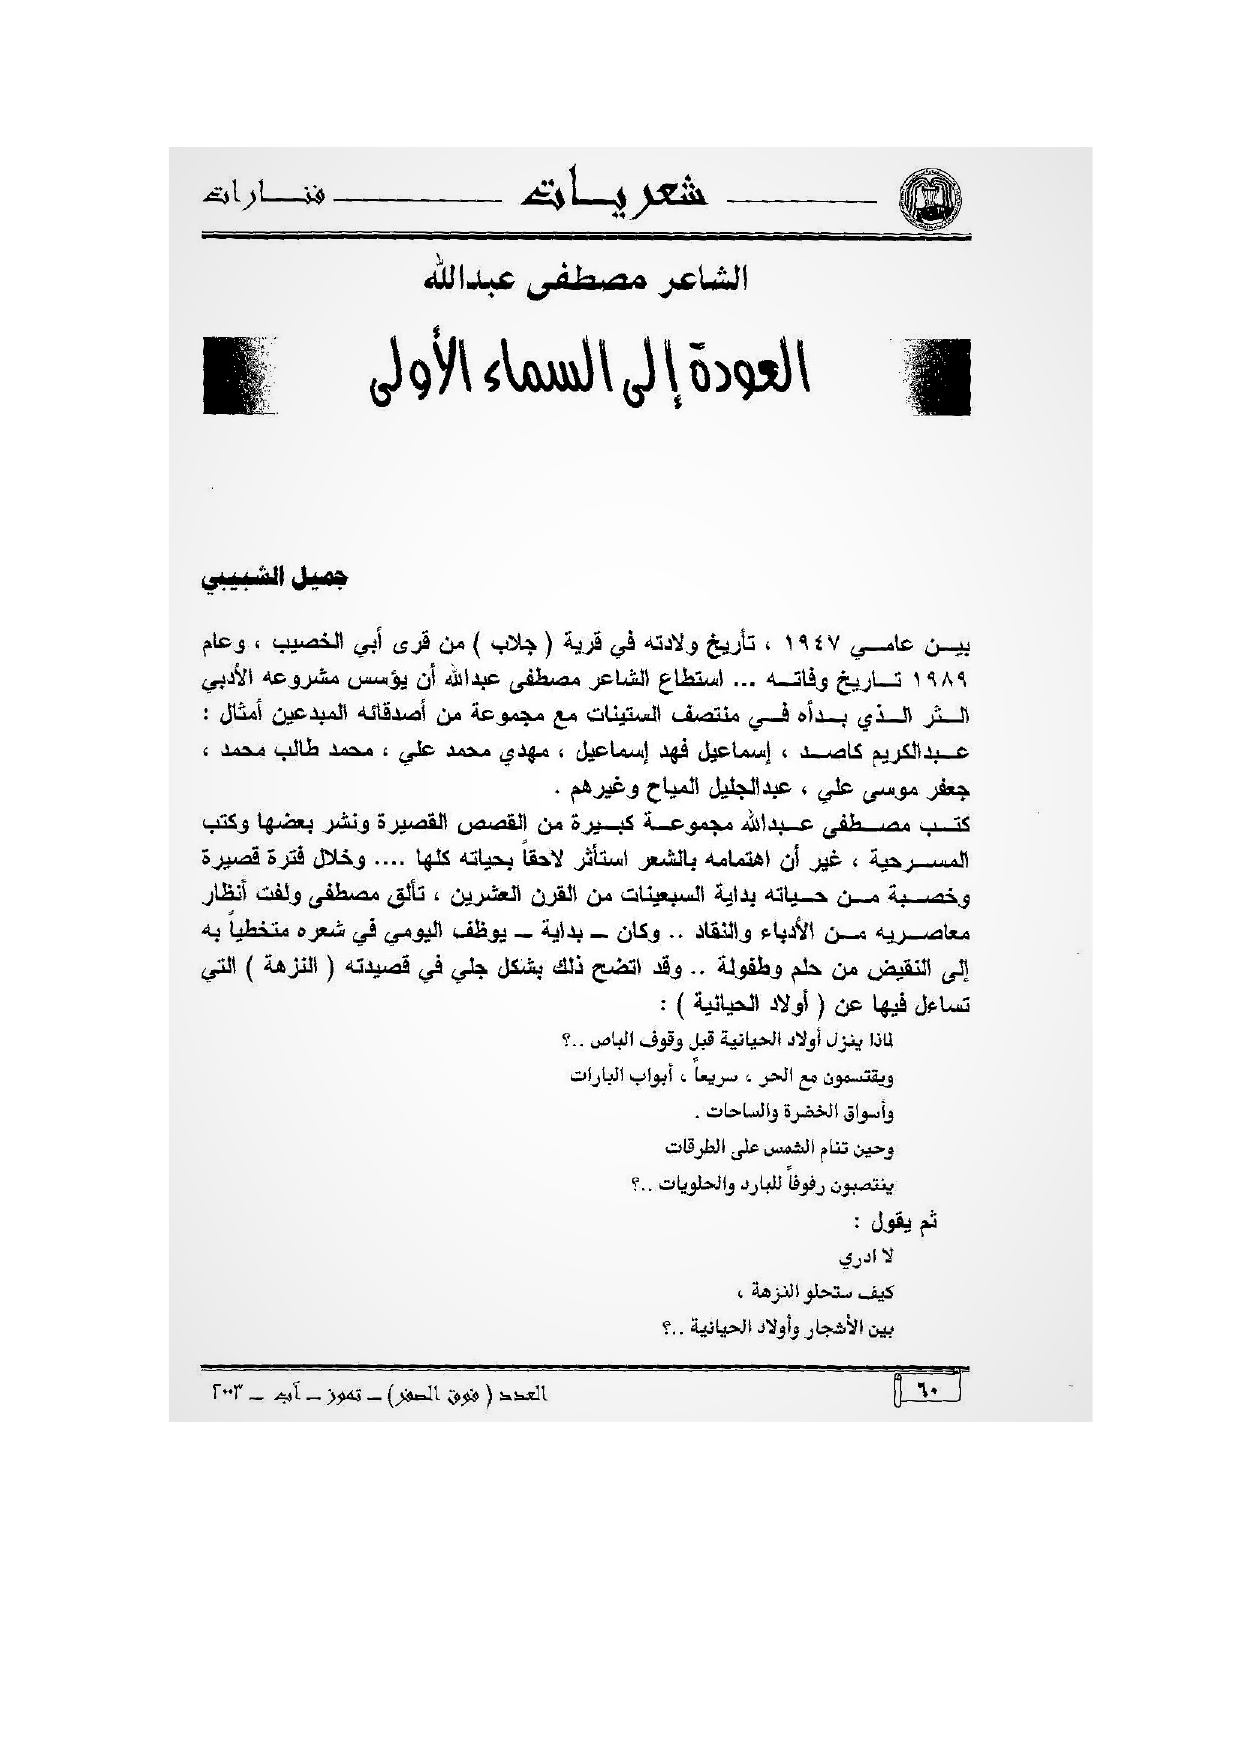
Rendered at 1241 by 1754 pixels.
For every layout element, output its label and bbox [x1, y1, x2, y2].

picture [168, 147, 1093, 1422]
